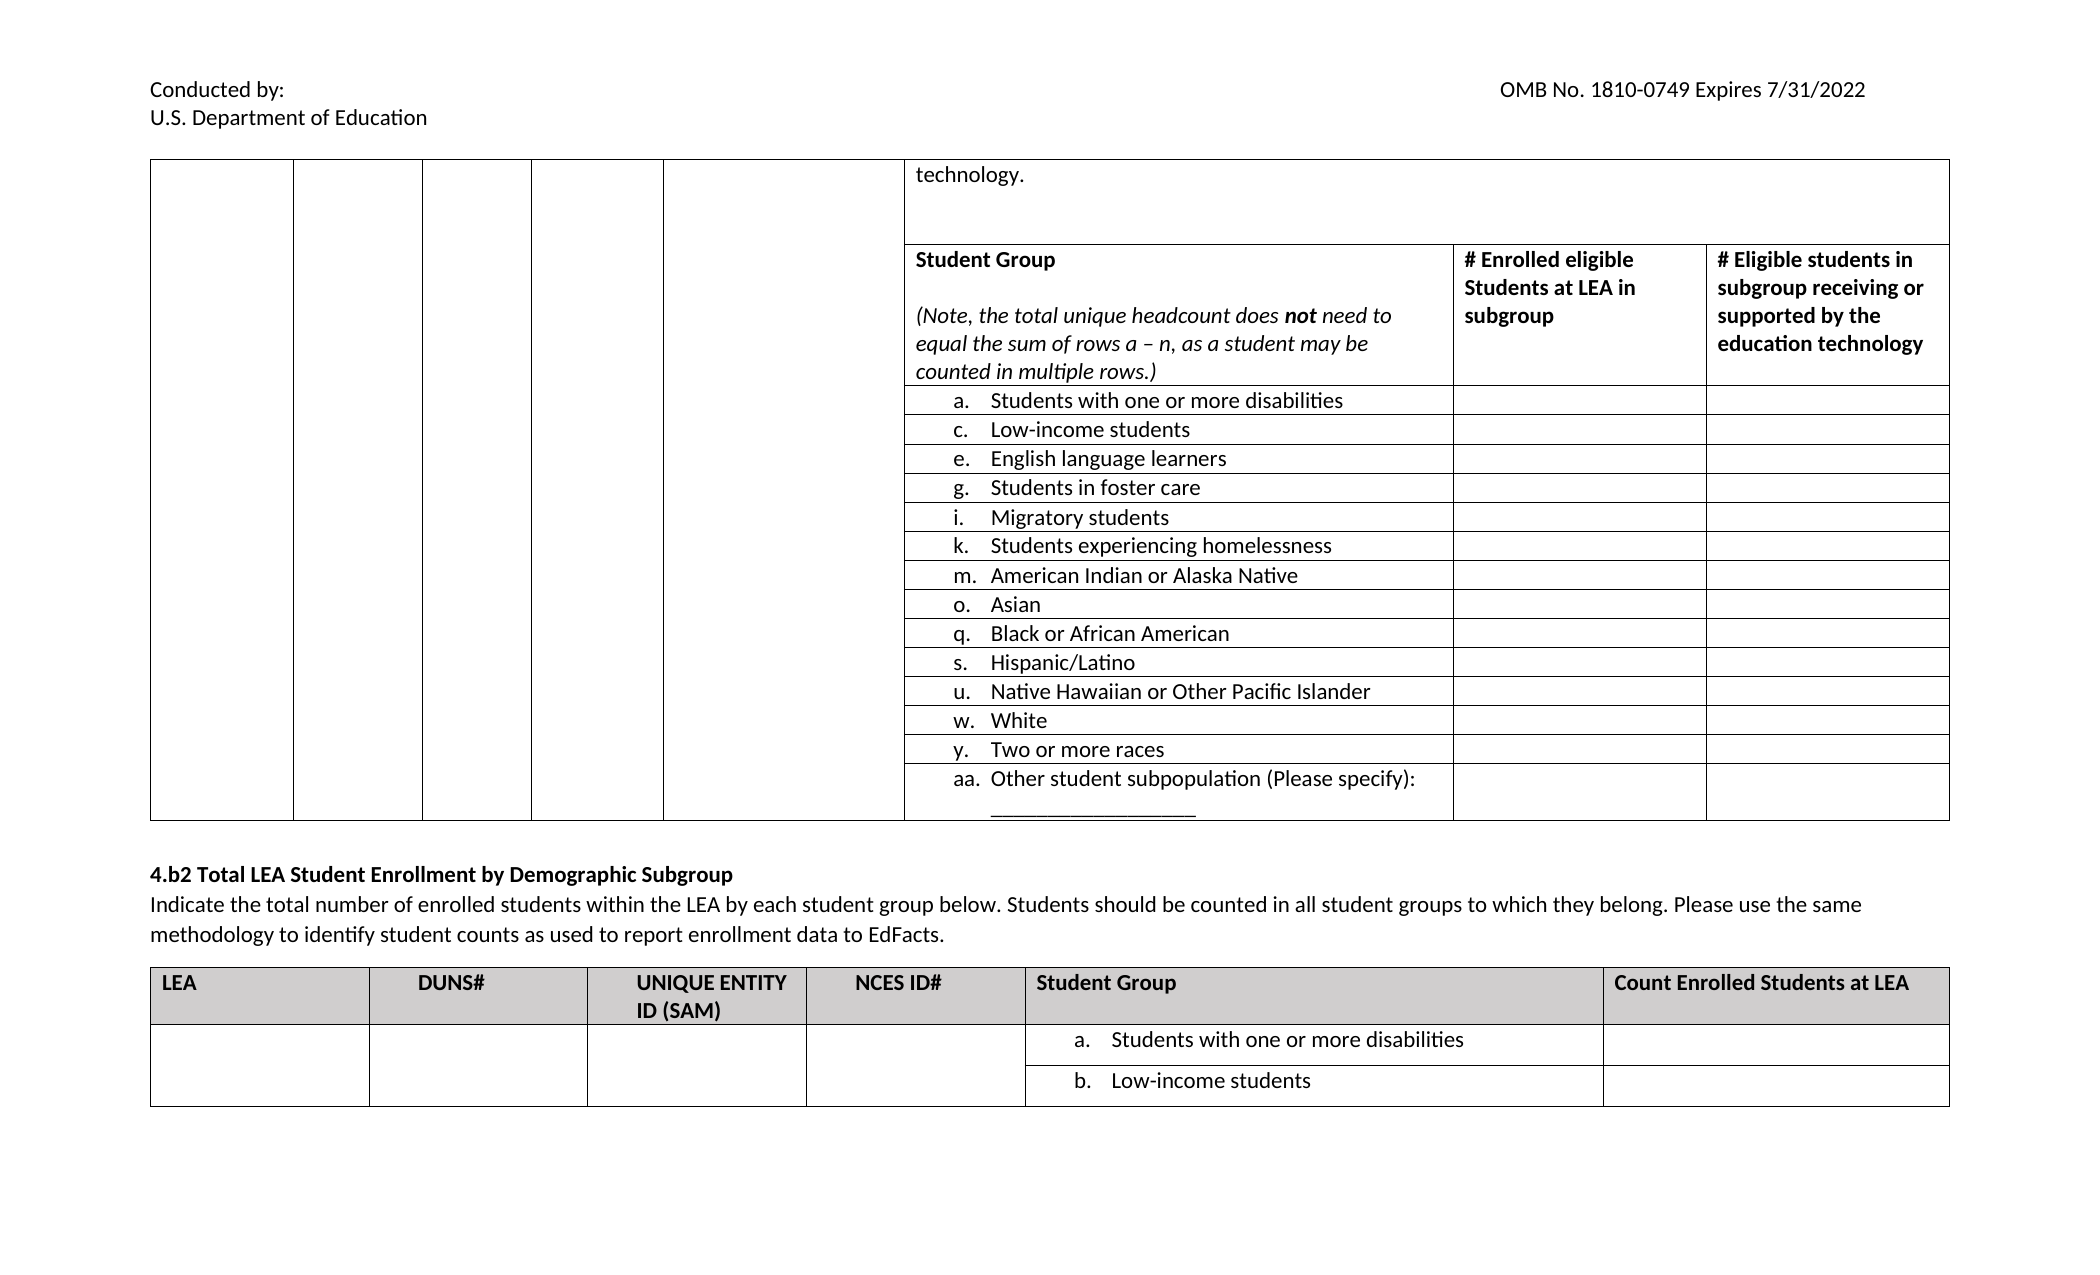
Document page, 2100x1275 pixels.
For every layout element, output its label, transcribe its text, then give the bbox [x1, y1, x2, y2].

table_cell [1707, 735, 1949, 763]
table_cell # Eligible students in subgroup receiving or supported by the education technology [1707, 245, 1949, 385]
text Indicate the total number of enrolled students within the LEA by each student group below. Students should be counted in all student groups to which they belong. Please use the same methodology to identify student counts as used to report enrollment data to EdFacts. [150, 890, 1950, 948]
table_cell [1454, 415, 1706, 443]
table_cell Low-income students [1026, 1066, 1603, 1106]
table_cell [905, 160, 1949, 244]
table_cell [1707, 386, 1949, 414]
table_cell Students with one or more disabilities [1026, 1025, 1603, 1065]
table_cell [1604, 1066, 1949, 1106]
table_cell Other student subpopulation (Please specify): __________________ [905, 764, 1453, 820]
table_cell White [905, 706, 1453, 734]
table_cell [1707, 415, 1949, 443]
table_header DUNS# [370, 968, 587, 1024]
table_cell [151, 1025, 369, 1106]
table_cell [1454, 706, 1706, 734]
table_header NCES ID# [807, 968, 1025, 1024]
table_cell Asian [905, 590, 1453, 618]
table_cell [1707, 503, 1949, 531]
table_cell [1454, 677, 1706, 705]
subtitle 4.b2 Total LEA Student Enrollment by Demographic Subgroup [150, 860, 1950, 888]
table_cell [1707, 474, 1949, 502]
table_cell [1707, 706, 1949, 734]
table_cell Native Hawaiian or Other Pacific Islander [905, 677, 1453, 705]
table_cell [1604, 1025, 1949, 1065]
table_cell [1454, 648, 1706, 676]
table_cell Two or more races [905, 735, 1453, 763]
table_cell [370, 1025, 587, 1106]
table_header Count Enrolled Students at LEA [1604, 968, 1949, 1024]
table_cell [1454, 590, 1706, 618]
table_cell # Enrolled eligible Students at LEA in subgroup [1454, 245, 1706, 385]
table_cell [1707, 590, 1949, 618]
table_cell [664, 160, 904, 820]
table_cell [1707, 764, 1949, 820]
table_cell Black or African American [905, 619, 1453, 647]
table_cell Students in foster care [905, 474, 1453, 502]
table_cell [1454, 735, 1706, 763]
table_cell [588, 1025, 806, 1106]
table_cell Hispanic/Latino [905, 648, 1453, 676]
table_cell Student Group (Note, the total unique headcount does not need to equal the sum of rows a – n, as a student may be counted in multiple rows.) [905, 245, 1453, 385]
table_cell [1454, 474, 1706, 502]
table_header LEA [151, 968, 369, 1024]
table_cell [1454, 561, 1706, 589]
table_header UNIQUE ENTITY ID (SAM) [588, 968, 806, 1024]
table_cell [1454, 503, 1706, 531]
table_cell Migratory students [905, 503, 1453, 531]
table_cell [1707, 677, 1949, 705]
table_cell English language learners [905, 445, 1453, 472]
table_cell Students experiencing homelessness [905, 532, 1453, 560]
table_cell Low-income students [905, 415, 1453, 443]
table_header Student Group [1026, 968, 1603, 1024]
table_cell American Indian or Alaska Native [905, 561, 1453, 589]
table_cell [1454, 619, 1706, 647]
table_cell [807, 1025, 1025, 1106]
table_cell [1454, 532, 1706, 560]
table_cell [1707, 532, 1949, 560]
table_cell [1707, 561, 1949, 589]
table_cell [1707, 445, 1949, 472]
table_cell [1454, 764, 1706, 820]
table_cell Students with one or more disabilities [905, 386, 1453, 414]
table_cell [1707, 619, 1949, 647]
table_cell [1707, 648, 1949, 676]
table_cell [1454, 445, 1706, 472]
table_cell [1454, 386, 1706, 414]
